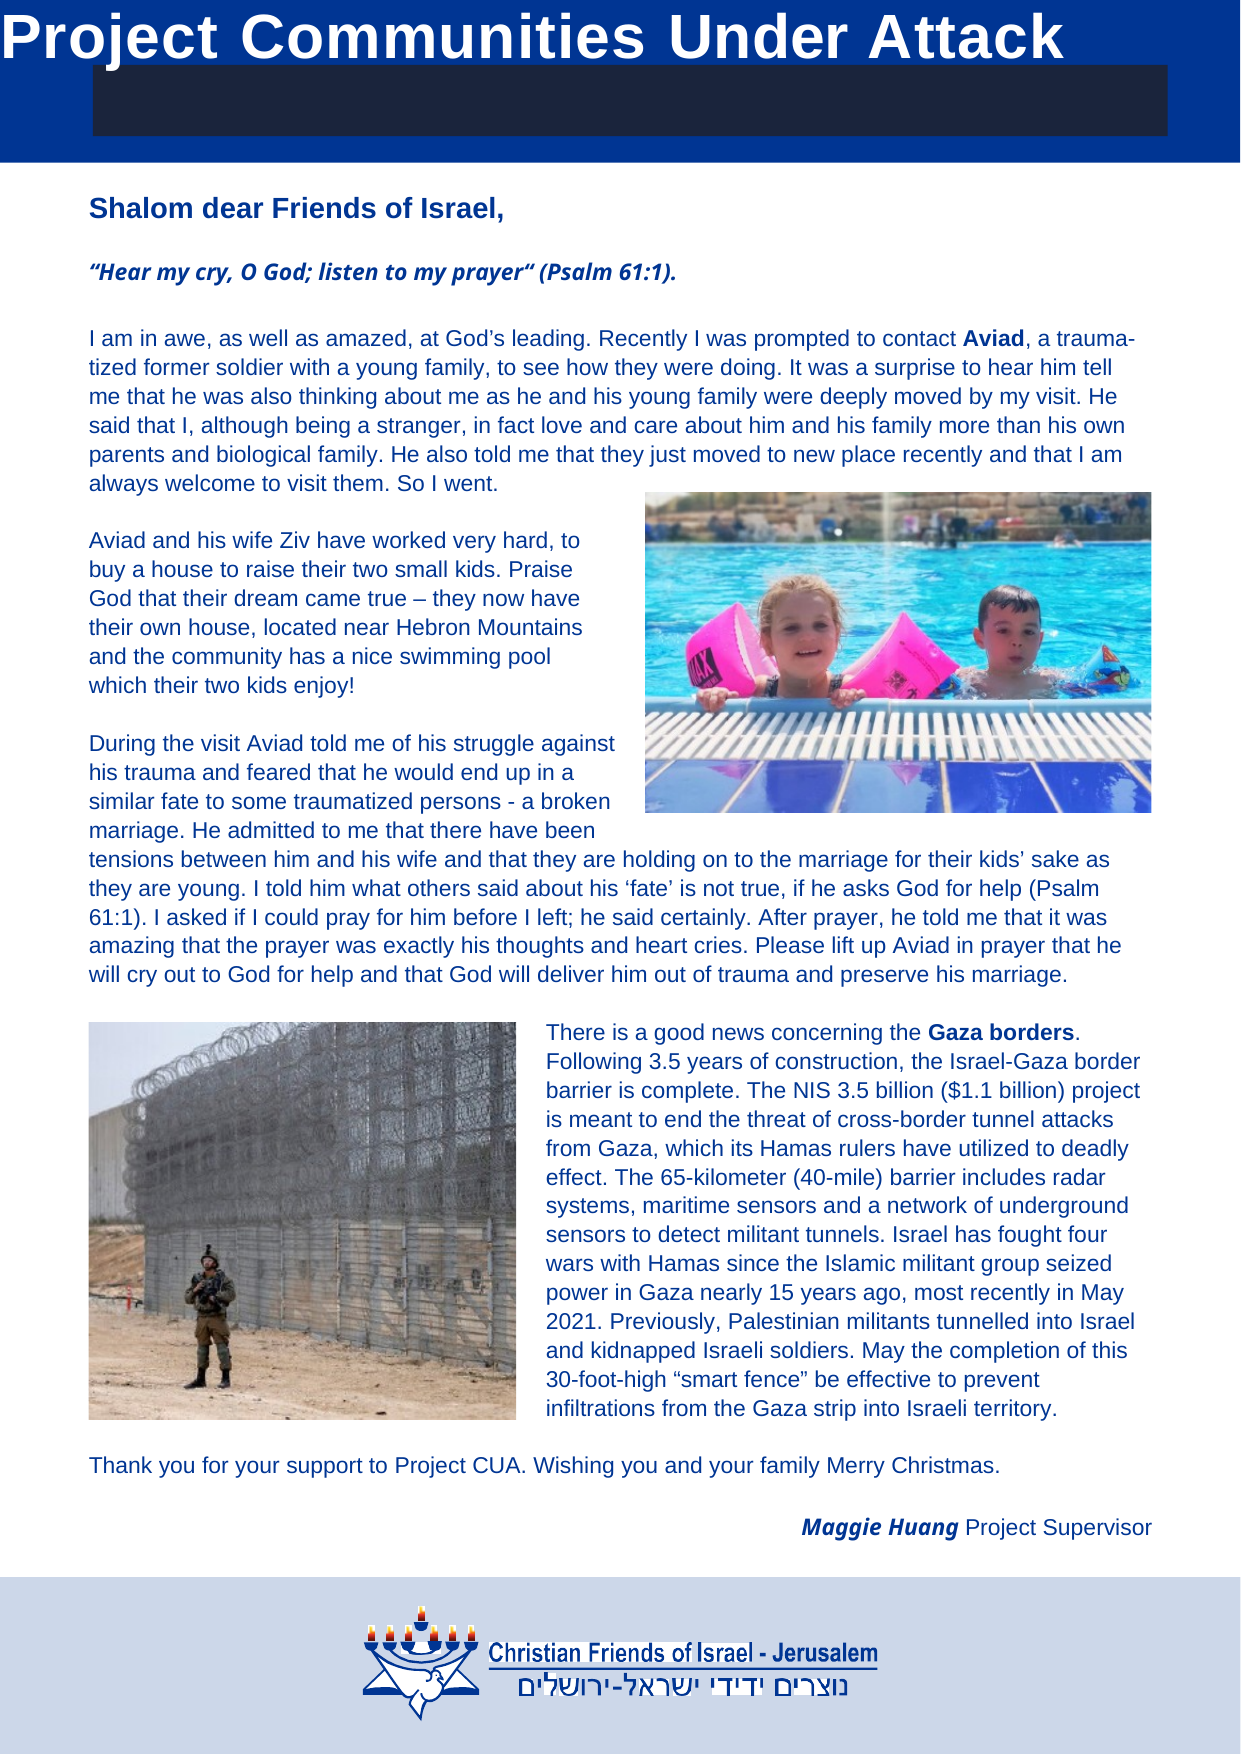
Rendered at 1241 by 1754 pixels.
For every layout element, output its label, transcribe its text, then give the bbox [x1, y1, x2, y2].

picture [711, 1678, 763, 1696]
picture [88, 1022, 517, 1420]
picture [449, 1625, 456, 1641]
picture [468, 1625, 475, 1641]
text Aviad and his wife Ziv have worked very hard, to buy a house to raise their two small kids. Praise God that their dream came true – they now have their own house, located near Hebron Mountains and the community has a nice swimming pool which their two kids enjoy! [88, 527, 616, 698]
picture [418, 1605, 425, 1621]
text There is a good news concerning the Gaza borders. Following 3.5 years of construction, the Israel-Gaza border barrier is complete. The NIS 3.5 billion ($1.1 billion) project is meant to end the threat of cross-border tunnel attacks from Gaza, which its Hamas rulers have utilized to deadly effect. The 65-kilometer (40-mile) barrier includes radar systems, maritime sensors and a network of underground sensors to detect militant tunnels. Israel has fought four wars with Hamas since the Islamic militant group seized power in Gaza nearly 15 years ago, most recently in May 2021. Previously, Palestinian militants tunnelled into Israel and kidnapped Israeli soldiers. May the completion of this 30-foot-high “smart fence” be effective to prevent infiltrations from the Gaza strip into Israeli territory. [546, 1019, 1148, 1422]
text Thank you for your support to Project CUA. Wishing you and your family Merry Christmas. [88, 1452, 1163, 1478]
text During the visit Aviad told me of his struggle against his trauma and feared that he would end up in a similar fate to some traumatized persons - a broken marriage. He admitted to me that there have been [88, 730, 638, 843]
subtitle Shalom dear Friends of Israel, [88, 192, 1163, 225]
picture [794, 1678, 830, 1696]
picture [368, 1625, 375, 1641]
picture [489, 1642, 692, 1662]
picture [544, 1672, 557, 1696]
picture [559, 1678, 579, 1696]
picture [645, 492, 1152, 813]
text I am in awe, as well as amazed, at God’s leading. Recently I was prompted to contact Aviad, a trauma- tized former soldier with a young family, to see how they were doing. It was a surprise to hear him tell me that he was also thinking about me as he and his young family were deeply moved by my visit. He said that I, although being a stranger, in fact love and care about him and his family more than his own parents and biological family. He also told me that they just moved to new place recently and that I am always welcome to visit them. So I went. [88, 325, 1141, 496]
text tensions between him and his wife and that they are holding on to the marriage for their kids’ sake as they are young. I told him what others said about his ‘fate’ is not true, if he asks God for help (Psalm 61:1). I asked if I could pray for him before I left; he said certainly. After prayer, he told me that it was amazing that the prayer was exactly his thoughts and heart cries. Please lift up Aviad in prayer that he will cry out to God for help and that God will deliver him out of trauma and preserve his marriage. [88, 846, 1124, 988]
subtitle “Hear my cry, O God; listen to my prayer“ (Psalm 61:1). [88, 256, 1163, 287]
picture [775, 1678, 791, 1696]
picture [519, 1678, 534, 1696]
picture [639, 1678, 669, 1696]
picture [698, 1642, 752, 1662]
text Maggie Huang Project Supervisor [75, 1511, 1152, 1542]
picture [386, 1625, 394, 1641]
picture [400, 1625, 442, 1655]
picture [672, 1678, 692, 1696]
